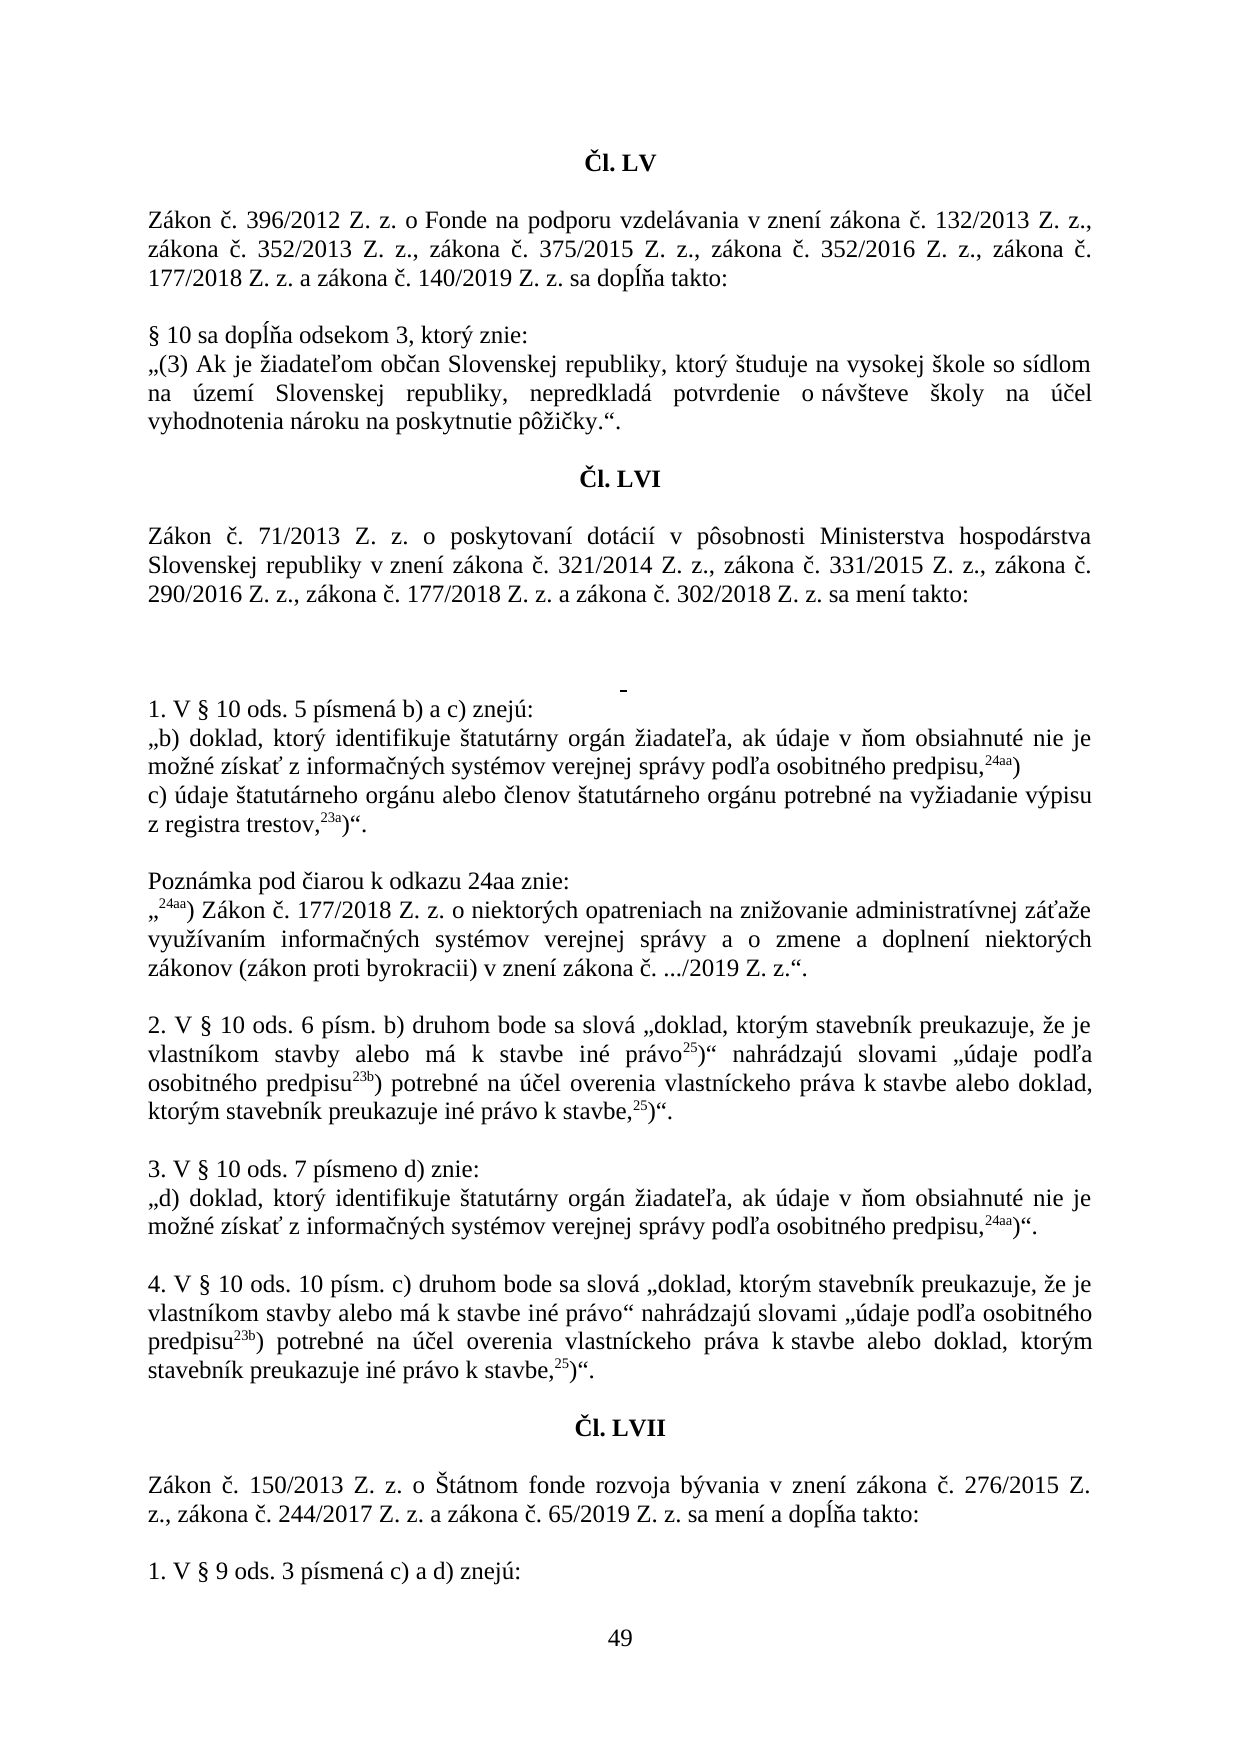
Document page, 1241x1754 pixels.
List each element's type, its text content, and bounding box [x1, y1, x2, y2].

text Zákon č. 396/2012 Z. z. o Fonde na podporu vzdelávania v znení zákona č. 132/2013 Z. z., zákona č. 352/2013 Z. z., zákona č. 375/2015 Z. z., zákona č. 352/2016 Z. z., zákona č. 177/2018 Z. z. a zákona č. 140/2019 Z. z. sa dopĺňa takto: [148, 205, 1093, 291]
text Čl. LVI [148, 464, 1093, 493]
text 1. V § 9 ods. 3 písmená c) a d) znejú: [148, 1556, 1093, 1585]
text „(3) Ak je žiadateľom občan Slovenskej republiky, ktorý študuje na vysokej škole so sídlom na území Slovenskej republiky, nepredkladá potvrdenie o návšteve školy na účel vyhodnotenia nároku na poskytnutie pôžičky.“. [148, 349, 1093, 435]
text „d) doklad, ktorý identifikuje štatutárny orgán žiadateľa, ak údaje v ňom obsiahnuté nie je možné získať z informačných systémov verejnej správy podľa osobitného predpisu,24aa)“. [148, 1183, 1093, 1240]
text Zákon č. 150/2013 Z. z. o Štátnom fonde rozvoja bývania v znení zákona č. 276/2015 Z. z., zákona č. 244/2017 Z. z. a zákona č. 65/2019 Z. z. sa mení a dopĺňa takto: [148, 1470, 1093, 1528]
text „b) doklad, ktorý identifikuje štatutárny orgán žiadateľa, ak údaje v ňom obsiahnuté nie je možné získať z informačných systémov verejnej správy podľa osobitného predpisu,24aa) [148, 723, 1093, 780]
text „24aa) Zákon č. 177/2018 Z. z. o niektorých opatreniach na znižovanie administratívnej záťaže využívaním informačných systémov verejnej správy a o zmene a doplnení niektorých zákonov (zákon proti byrokracii) v znení zákona č. .../2019 Z. z.“. [148, 895, 1093, 981]
text 2. V § 10 ods. 6 písm. b) druhom bode sa slová „doklad, ktorým stavebník preukazuje, že je vlastníkom stavby alebo má k stavbe iné právo25)“ nahrádzajú slovami „údaje podľa osobitného predpisu23b) potrebné na účel overenia vlastníckeho práva k stavbe alebo doklad, ktorým stavebník preukazuje iné právo k stavbe,25)“. [148, 1010, 1093, 1125]
text 1. V § 10 ods. 5 písmená b) a c) znejú: [148, 694, 1093, 723]
text c) údaje štatutárneho orgánu alebo členov štatutárneho orgánu potrebné na vyžiadanie výpisu z registra trestov,23a)“. [148, 780, 1093, 838]
text 3. V § 10 ods. 7 písmeno d) znie: [148, 1154, 1093, 1183]
text Zákon č. 71/2013 Z. z. o poskytovaní dotácií v pôsobnosti Ministerstva hospodárstva Slovenskej republiky v znení zákona č. 321/2014 Z. z., zákona č. 331/2015 Z. z., zákona č. 290/2016 Z. z., zákona č. 177/2018 Z. z. a zákona č. 302/2018 Z. z. sa mení takto: [148, 521, 1093, 608]
text Čl. LVII [148, 1413, 1093, 1441]
text 4. V § 10 ods. 10 písm. c) druhom bode sa slová „doklad, ktorým stavebník preukazuje, že je vlastníkom stavby alebo má k stavbe iné právo“ nahrádzajú slovami „údaje podľa osobitného predpisu23b) potrebné na účel overenia vlastníckeho práva k stavbe alebo doklad, ktorým stavebník preukazuje iné právo k stavbe,25)“. [148, 1269, 1093, 1384]
text § 10 sa dopĺňa odsekom 3, ktorý znie: [148, 320, 1093, 349]
text Čl. LV [148, 148, 1093, 176]
text Poznámka pod čiarou k odkazu 24aa znie: [148, 866, 1093, 895]
